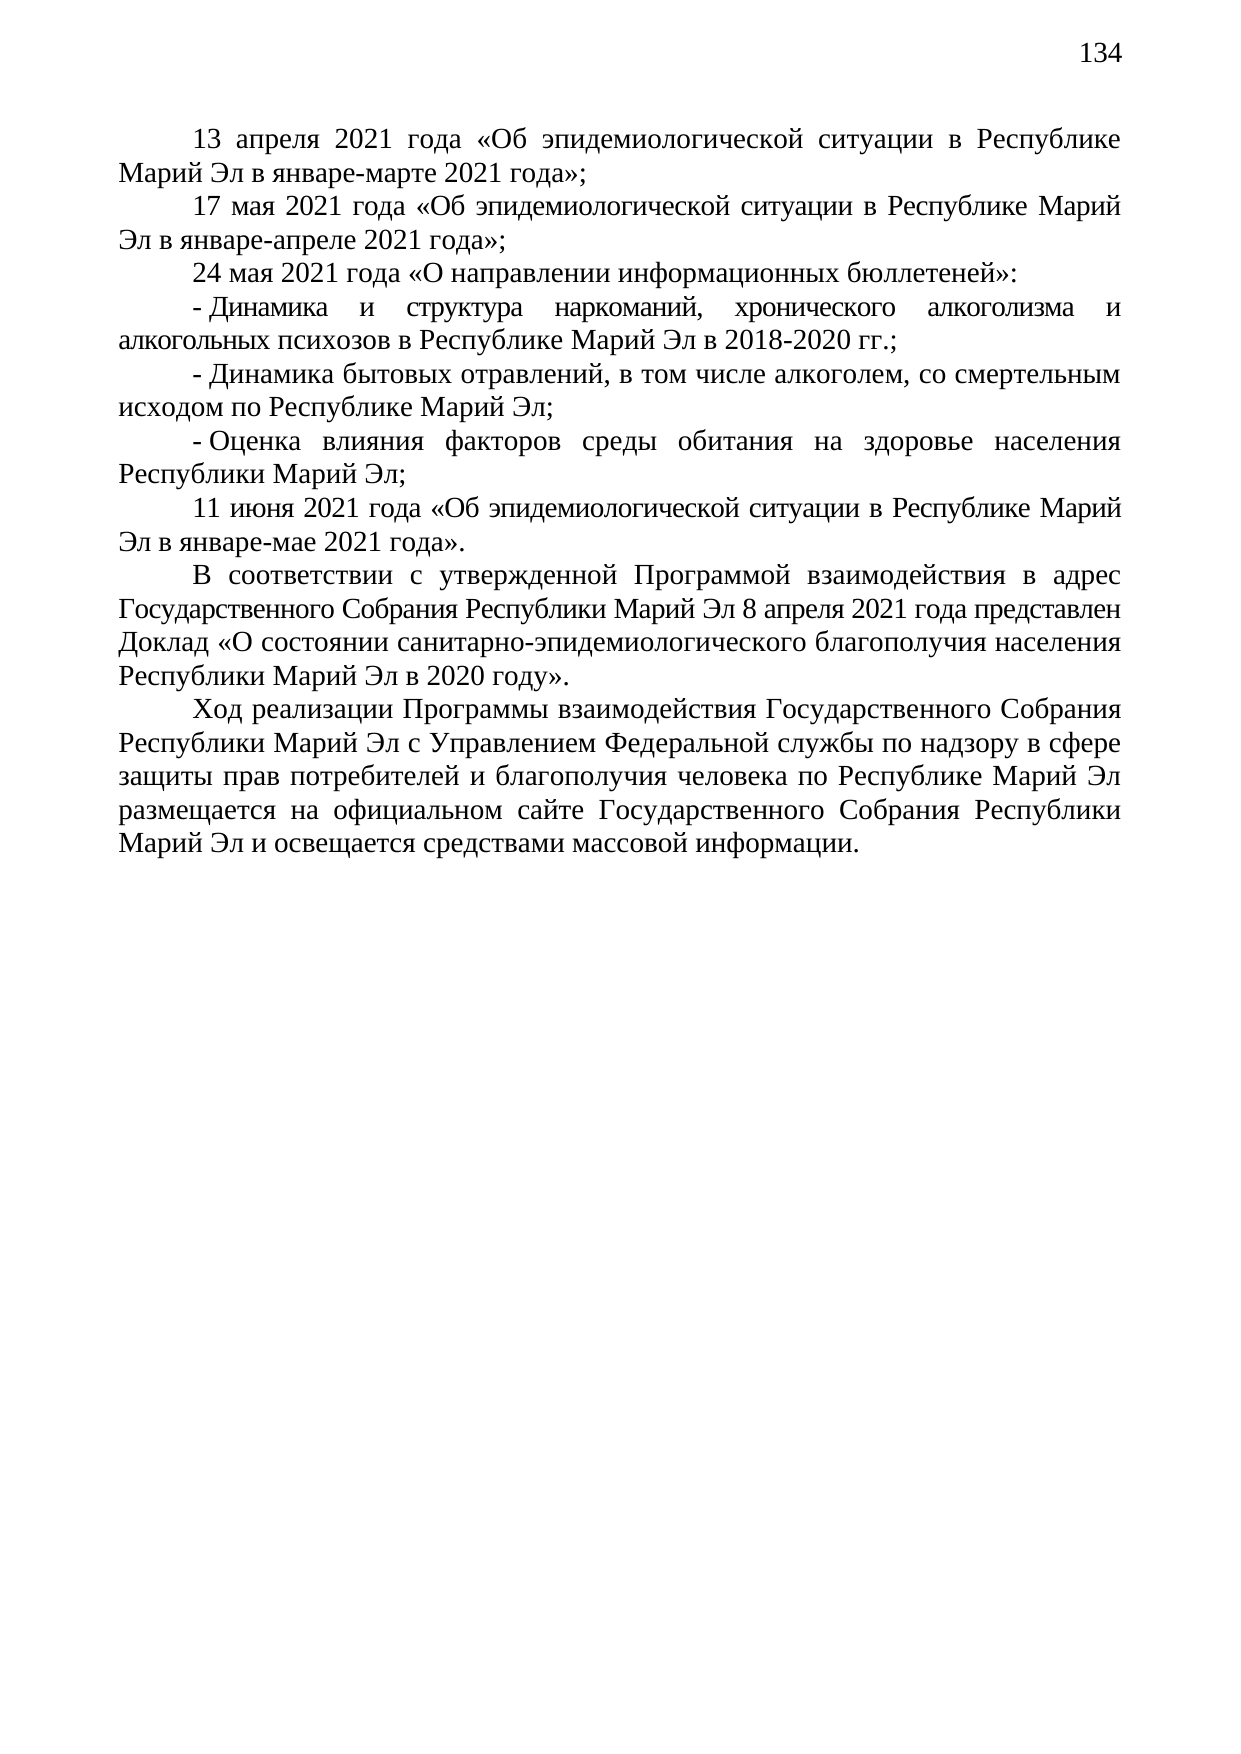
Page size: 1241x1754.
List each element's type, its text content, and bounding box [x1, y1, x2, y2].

text - Динамика бытовых отравлений, в том числе алкоголем, со смертельным исходом по Республике Марий Эл; [118, 356, 1122, 423]
text 24 мая 2021 года «О направлении информационных бюллетеней»: [118, 255, 1122, 289]
text - Динамика и структура наркоманий, хронического алкоголизма и алкогольных психозов в Республике Марий Эл в 2018-2020 гг.; [118, 289, 1122, 356]
text В соответствии с утвержденной Программой взаимодействия в адрес Государственного Собрания Республики Марий Эл 8 апреля 2021 года представлен Доклад «О состоянии санитарно-эпидемиологического благополучия населения Республики Марий Эл в 2020 году». [118, 557, 1122, 688]
text Ход реализации Программы взаимодействия Государственного Собрания Республики Марий Эл с Управлением Федеральной службы по надзору в сфере защиты прав потребителей и благополучия человека по Республике Марий Эл размещается на официальном сайте Государственного Собрания Республики Марий Эл и освещается средствами массовой информации. [118, 688, 1137, 911]
text 11 июня 2021 года «Об эпидемиологической ситуации в Республике Марий Эл в январе-мае 2021 года». [118, 490, 1122, 557]
text 17 мая 2021 года «Об эпидемиологической ситуации в Республике Марий Эл в январе-апреле 2021 года»; [118, 188, 1122, 255]
text 13 апреля 2021 года «Об эпидемиологической ситуации в Республике Марий Эл в январе-марте 2021 года»; [118, 119, 1137, 188]
text - Оценка влияния факторов среды обитания на здоровье населения Республики Марий Эл; [118, 423, 1122, 490]
